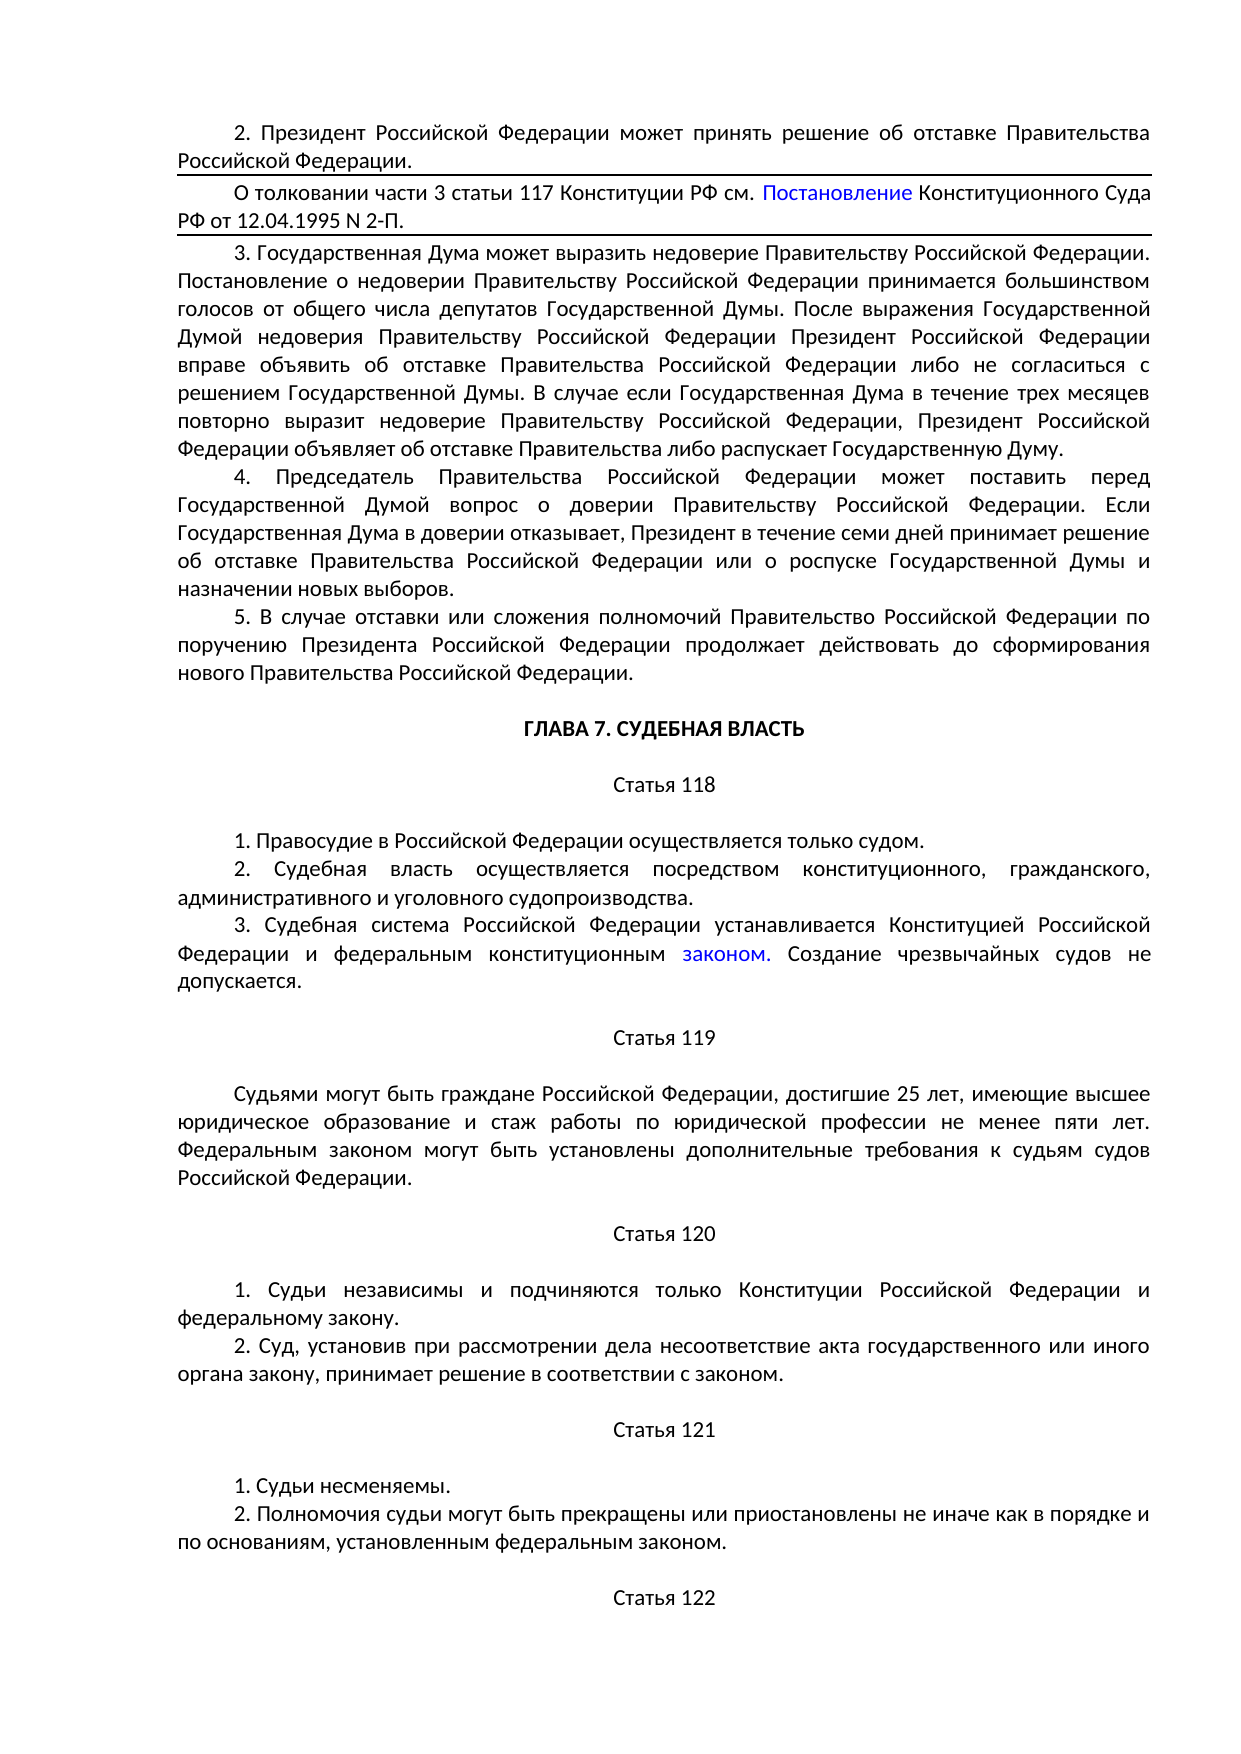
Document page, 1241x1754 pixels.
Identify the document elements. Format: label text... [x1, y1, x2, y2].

text Судьями могут быть граждане Российской Федерации, достигшие 25 лет, имеющие высшее юридическое образование и стаж работы по юридической профессии не менее пяти лет. Федеральным законом могут быть установлены дополнительные требования к судьям судов Российской Федерации. [177, 1079, 1152, 1191]
text 2. Полномочия судьи могут быть прекращены или приостановлены не иначе как в порядке и по основаниям, установленным федеральным законом. [177, 1499, 1152, 1555]
text О толковании части 3 статьи 117 Конституции РФ см. Постановление Конституционного Суда РФ от 12.04.1995 N 2-П. [177, 178, 1152, 234]
text Статья 122 [177, 1583, 1152, 1611]
text Статья 118 [177, 771, 1152, 798]
text 5. В случае отставки или сложения полномочий Правительство Российской Федерации по поручению Президента Российской Федерации продолжает действовать до сформирования нового Правительства Российской Федерации. [177, 602, 1152, 686]
text 4. Председатель Правительства Российской Федерации может поставить перед Государственной Думой вопрос о доверии Правительству Российской Федерации. Если Государственная Дума в доверии отказывает, Президент в течение семи дней принимает решение об отставке Правительства Российской Федерации или о роспуске Государственной Думы и назначении новых выборов. [177, 462, 1152, 602]
text 3. Судебная система Российской Федерации устанавливается Конституцией Российской Федерации и федеральным конституционным законом. Создание чрезвычайных судов не допускается. [177, 911, 1152, 995]
text 1. Правосудие в Российской Федерации осуществляется только судом. [177, 827, 1152, 854]
text 2. Президент Российской Федерации может принять решение об отставке Правительства Российской Федерации. [177, 118, 1152, 174]
text Статья 121 [177, 1415, 1152, 1443]
text Статья 119 [177, 1023, 1152, 1051]
text 1. Судьи несменяемы. [177, 1471, 1152, 1499]
text 2. Судебная власть осуществляется посредством конституционного, гражданского, административного и уголовного судопроизводства. [177, 854, 1152, 911]
text 1. Судьи независимы и подчиняются только Конституции Российской Федерации и федеральному закону. [177, 1275, 1152, 1331]
text 2. Суд, установив при рассмотрении дела несоответствие акта государственного или иного органа закону, принимает решение в соответствии с законом. [177, 1331, 1152, 1387]
title ГЛАВА 7. СУДЕБНАЯ ВЛАСТЬ [177, 714, 1152, 742]
text 3. Государственная Дума может выразить недоверие Правительству Российской Федерации. Постановление о недоверии Правительству Российской Федерации принимается большинством голосов от общего числа депутатов Государственной Думы. После выражения Государственной Думой недоверия Правительству Российской Федерации Президент Российской Федерации вправе объявить об отставке Правительства Российской Федерации либо не согласиться с решением Государственной Думы. В случае если Государственная Дума в течение трех месяцев повторно выразит недоверие Правительству Российской Федерации, Президент Российской Федерации объявляет об отставке Правительства либо распускает Государственную Думу. [177, 238, 1152, 462]
text Статья 120 [177, 1219, 1152, 1247]
